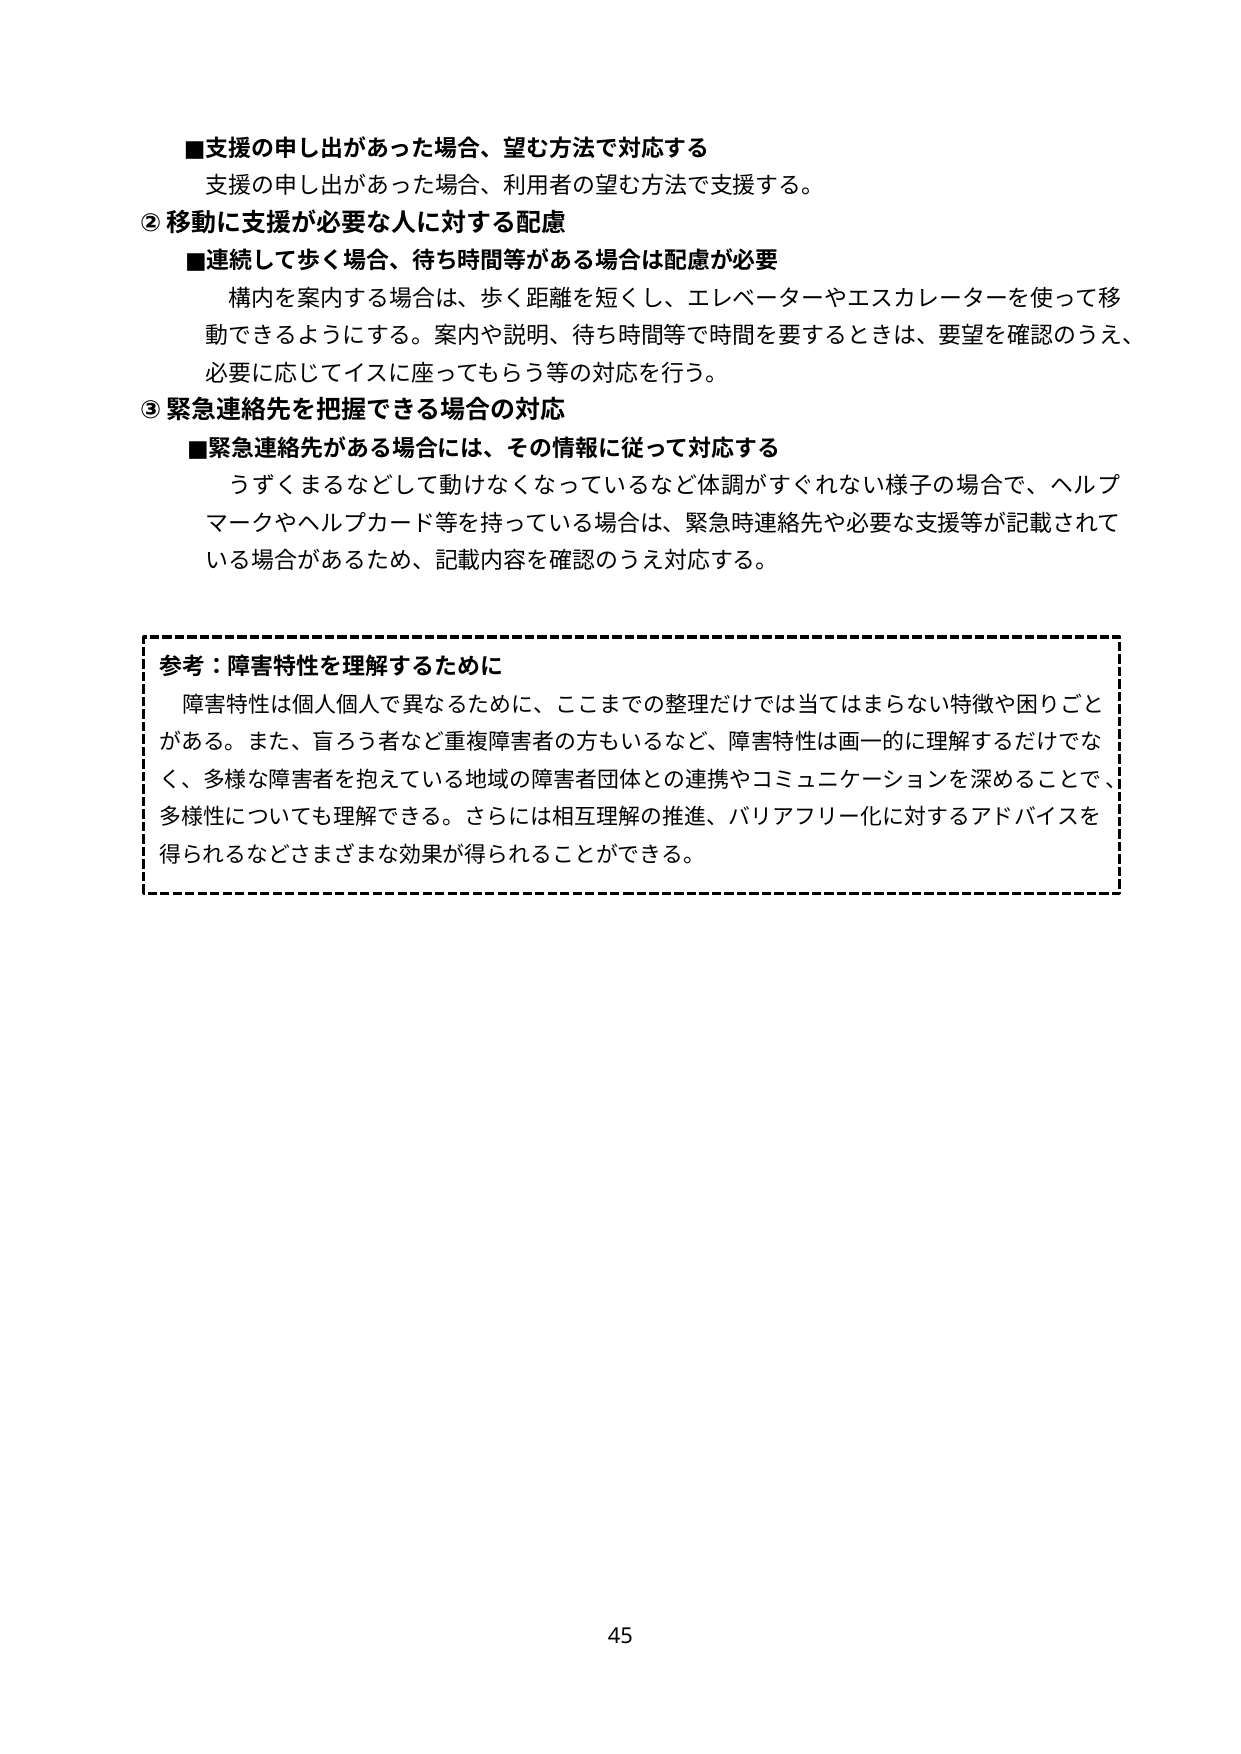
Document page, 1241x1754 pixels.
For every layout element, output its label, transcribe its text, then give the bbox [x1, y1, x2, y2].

text ②移動に支援が必要な人に対する配慮 [140, 201, 1122, 239]
text ③緊急連絡先を把握できる場合の対応 [140, 389, 1122, 426]
list 支援の申し出があった場合、利用者の望む方法で支援する。 [206, 164, 1122, 201]
text ■緊急連絡先がある場合には、その情報に従って対応する [118, 426, 1122, 464]
list ■支援の申し出があった場合、望む方法で対応する [184, 126, 1122, 164]
text 構内を案内する場合は、歩く距離を短くし、エレベーターやエスカレーターを使って移動できるようにする。案内や説明、待ち時間等で時間を要するときは、要望を確認のうえ、必要に応じてイスに座ってもらう等の対応を行う。 [206, 276, 1122, 389]
list うずくまるなどして動けなくなっているなど体調がすぐれない様子の場合で、ヘルプマークやヘルプカード等を持っている場合は、緊急時連絡先や必要な支援等が記載されている場合があるため、記載内容を確認のうえ対応する。 [206, 464, 1122, 576]
text ■連続して歩く場合、待ち時間等がある場合は配慮が必要 [162, 239, 1122, 276]
